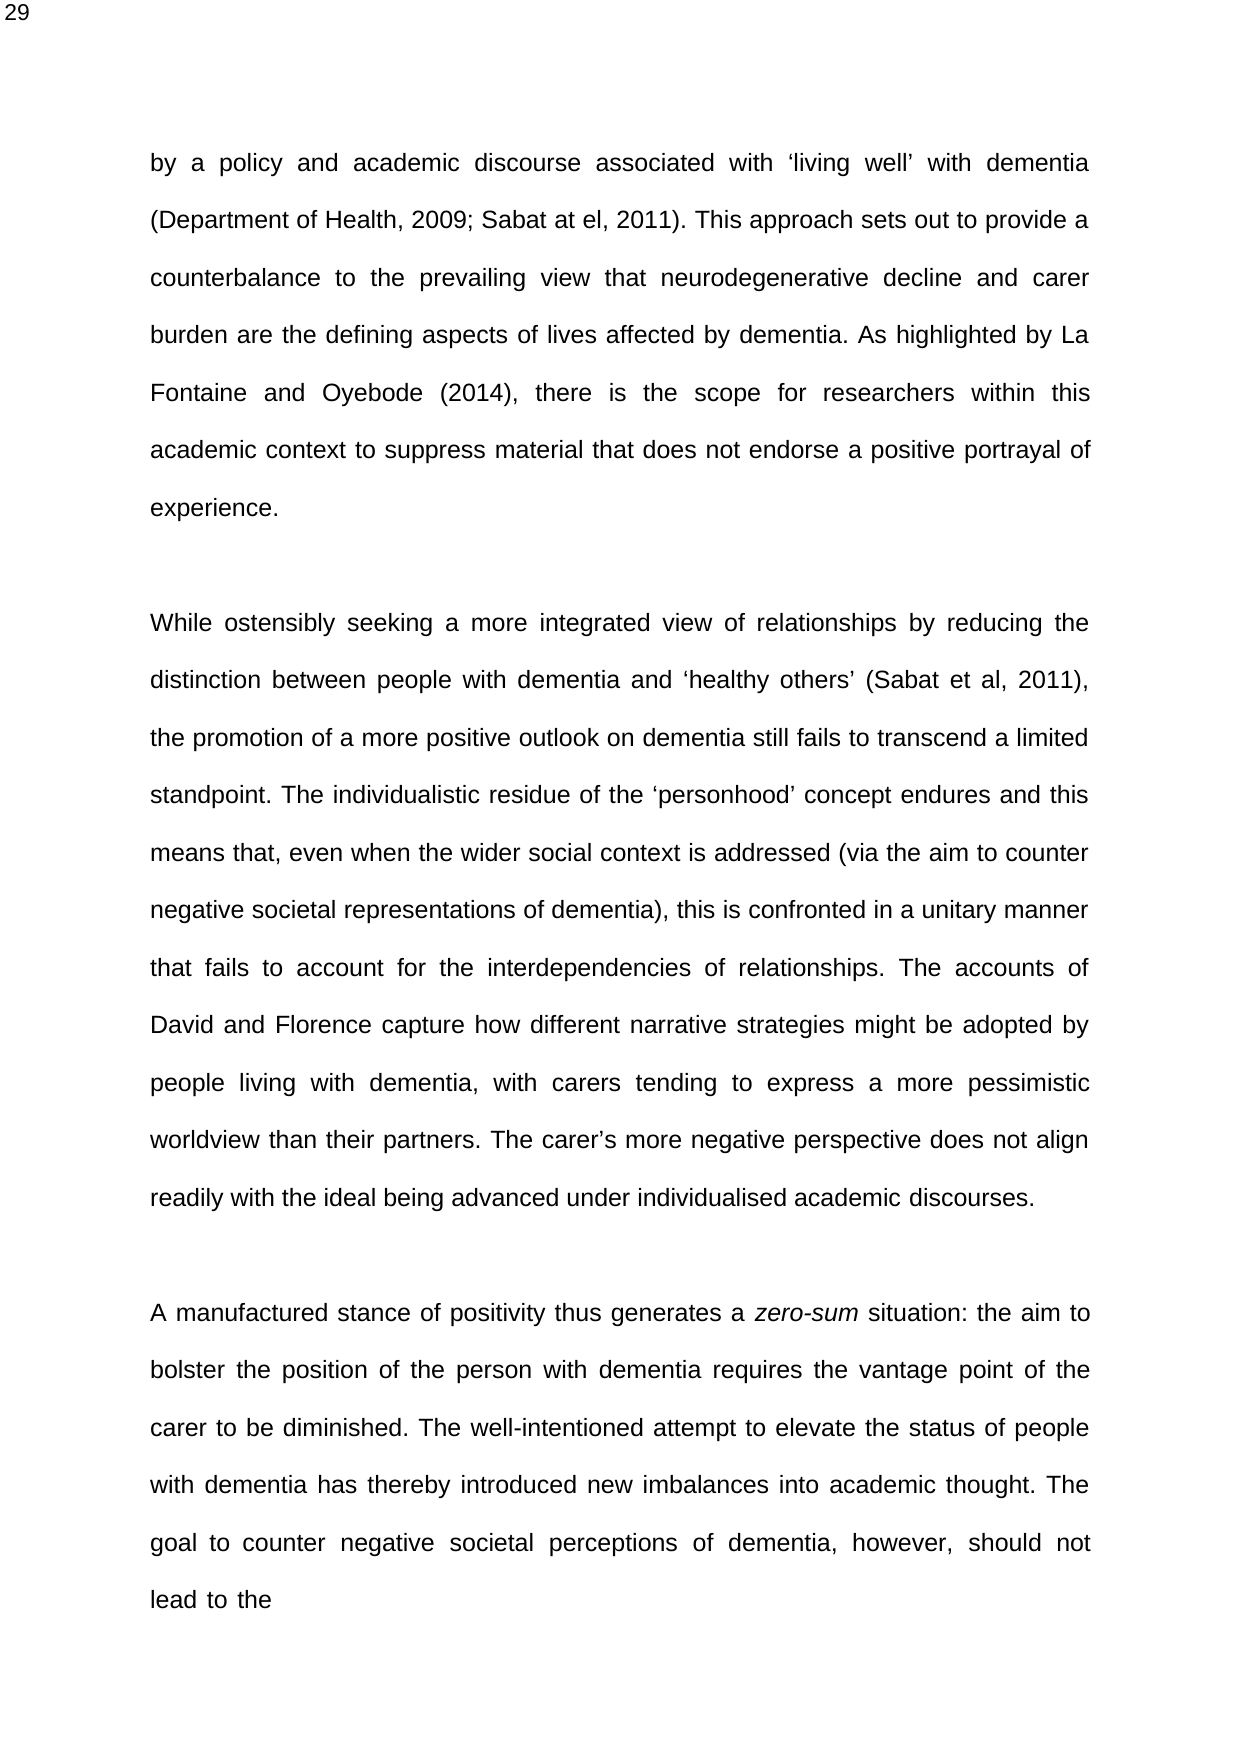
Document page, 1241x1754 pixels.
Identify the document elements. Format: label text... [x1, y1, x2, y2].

text While ostensibly seeking a more integrated view of relationships by reducing the distinction between people with dementia and ‘healthy others’ (Sabat et al, 2011), the promotion of a more positive outlook on dementia still fails to transcend a limited standpoint. The individualistic residue of the ‘personhood’ concept endures and this means that, even when the wider social context is addressed (via the aim to counter negative societal representations of dementia), this is confronted in a unitary manner that fails to account for the interdependencies of relationships. The accounts of David and Florence capture how different narrative strategies might be adopted by people living with dementia, with carers tending to express a more pessimistic worldview than their partners. The carer’s more negative perspective does not align readily with the ideal being advanced under individualised academic discourses. [150, 608, 1091, 1212]
text A manufactured stance of positivity thus generates a zero-sum situation: the aim to bolster the position of the person with dementia requires the vantage point of the carer to be diminished. The well-intentioned attempt to elevate the status of people with dementia has thereby introduced new imbalances into academic thought. The goal to counter negative societal perceptions of dementia, however, should not lead to the [150, 1298, 1091, 1614]
text by a policy and academic discourse associated with ‘living well’ with dementia (Department of Health, 2009; Sabat at el, 2011). This approach sets out to provide a counterbalance to the prevailing view that neurodegenerative decline and carer burden are the defining aspects of lives affected by dementia. As highlighted by La Fontaine and Oyebode (2014), there is the scope for researchers within this academic context to suppress material that does not endorse a positive portrayal of experience. [150, 148, 1091, 521]
